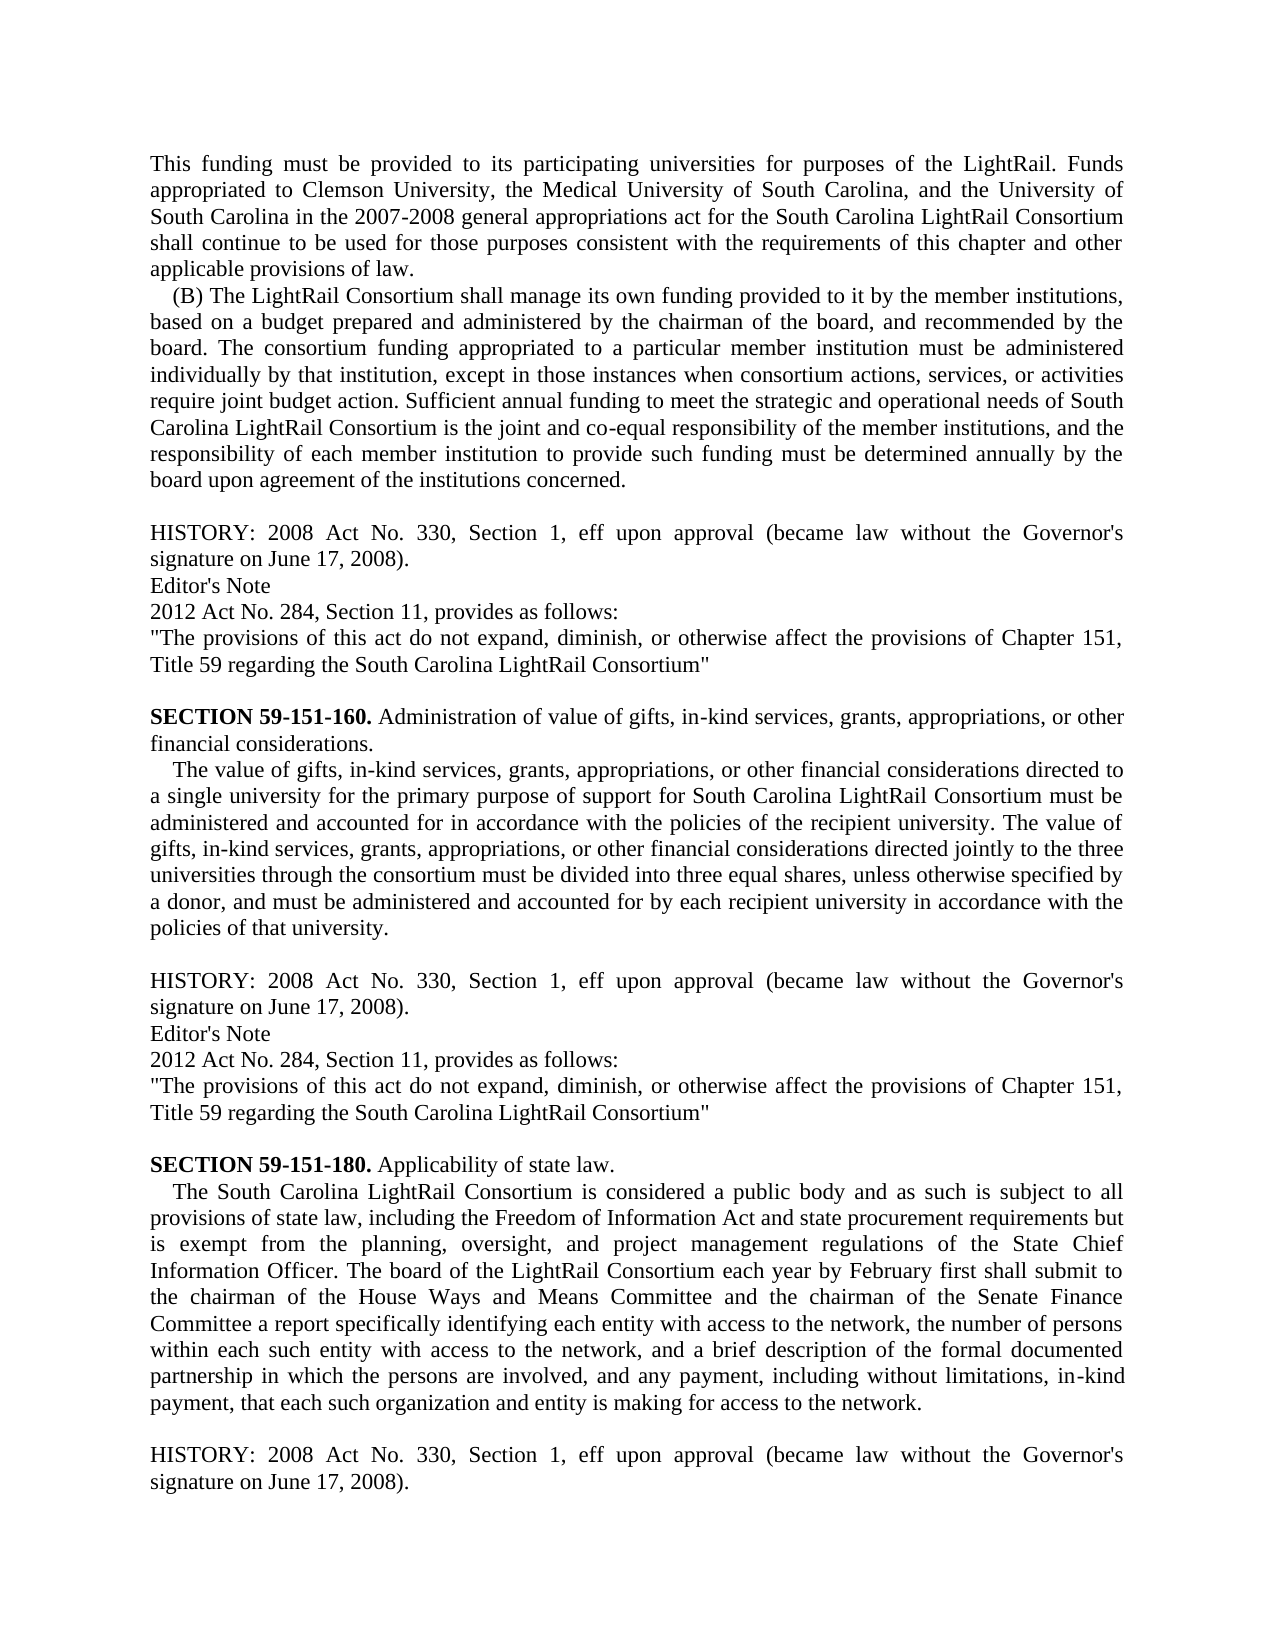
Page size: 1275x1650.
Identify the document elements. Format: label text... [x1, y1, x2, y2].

text "The provisions of this act do not expand, diminish, or otherwise affect the provisions of Chapter 151, Title 59 regarding the South Carolina LightRail Consortium" [150, 624, 1125, 677]
text Editor's Note [150, 1020, 1125, 1046]
text The South Carolina LightRail Consortium is considered a public body and as such is subject to all provisions of state law, including the Freedom of Information Act and state procurement requirements but is exempt from the planning, oversight, and project management regulations of the State Chief Information Officer. The board of the LightRail Consortium each year by February first shall submit to the chairman of the House Ways and Means Committee and the chairman of the Senate Finance Committee a report specifically identifying each entity with access to the network, the number of persons within each such entity with access to the network, and a brief description of the formal documented partnership in which the persons are involved, and any payment, including without limitations, in-kind payment, that each such organization and entity is making for access to the network. [150, 1178, 1125, 1415]
text HISTORY: 2008 Act No. 330, Section 1, eff upon approval (became law without the Governor's signature on June 17, 2008). [150, 967, 1125, 1020]
text 2012 Act No. 284, Section 11, provides as follows: [150, 598, 1125, 624]
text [150, 150, 1125, 282]
text HISTORY: 2008 Act No. 330, Section 1, eff upon approval (became law without the Governor's signature on June 17, 2008). [150, 1441, 1125, 1494]
text SECTION 59-151-180. Applicability of state law. [150, 1151, 1125, 1178]
text SECTION 59-151-160. Administration of value of gifts, in-kind services, grants, appropriations, or other financial considerations. [150, 703, 1125, 756]
text "The provisions of this act do not expand, diminish, or otherwise affect the provisions of Chapter 151, Title 59 regarding the South Carolina LightRail Consortium" [150, 1072, 1125, 1125]
text (B) The LightRail Consortium shall manage its own funding provided to it by the member institutions, based on a budget prepared and administered by the chairman of the board, and recommended by the board. The consortium funding appropriated to a particular member institution must be administered individually by that institution, except in those instances when consortium actions, services, or activities require joint budget action. Sufficient annual funding to meet the strategic and operational needs of South Carolina LightRail Consortium is the joint and co-equal responsibility of the member institutions, and the responsibility of each member institution to provide such funding must be determined annually by the board upon agreement of the institutions concerned. [150, 282, 1125, 493]
text HISTORY: 2008 Act No. 330, Section 1, eff upon approval (became law without the Governor's signature on June 17, 2008). [150, 519, 1125, 572]
text The value of gifts, in-kind services, grants, appropriations, or other financial considerations directed to a single university for the primary purpose of support for South Carolina LightRail Consortium must be administered and accounted for in accordance with the policies of the recipient university. The value of gifts, in-kind services, grants, appropriations, or other financial considerations directed jointly to the three universities through the consortium must be divided into three equal shares, unless otherwise specified by a donor, and must be administered and accounted for by each recipient university in accordance with the policies of that university. [150, 756, 1125, 941]
text Editor's Note [150, 572, 1125, 598]
text 2012 Act No. 284, Section 11, provides as follows: [150, 1046, 1125, 1072]
